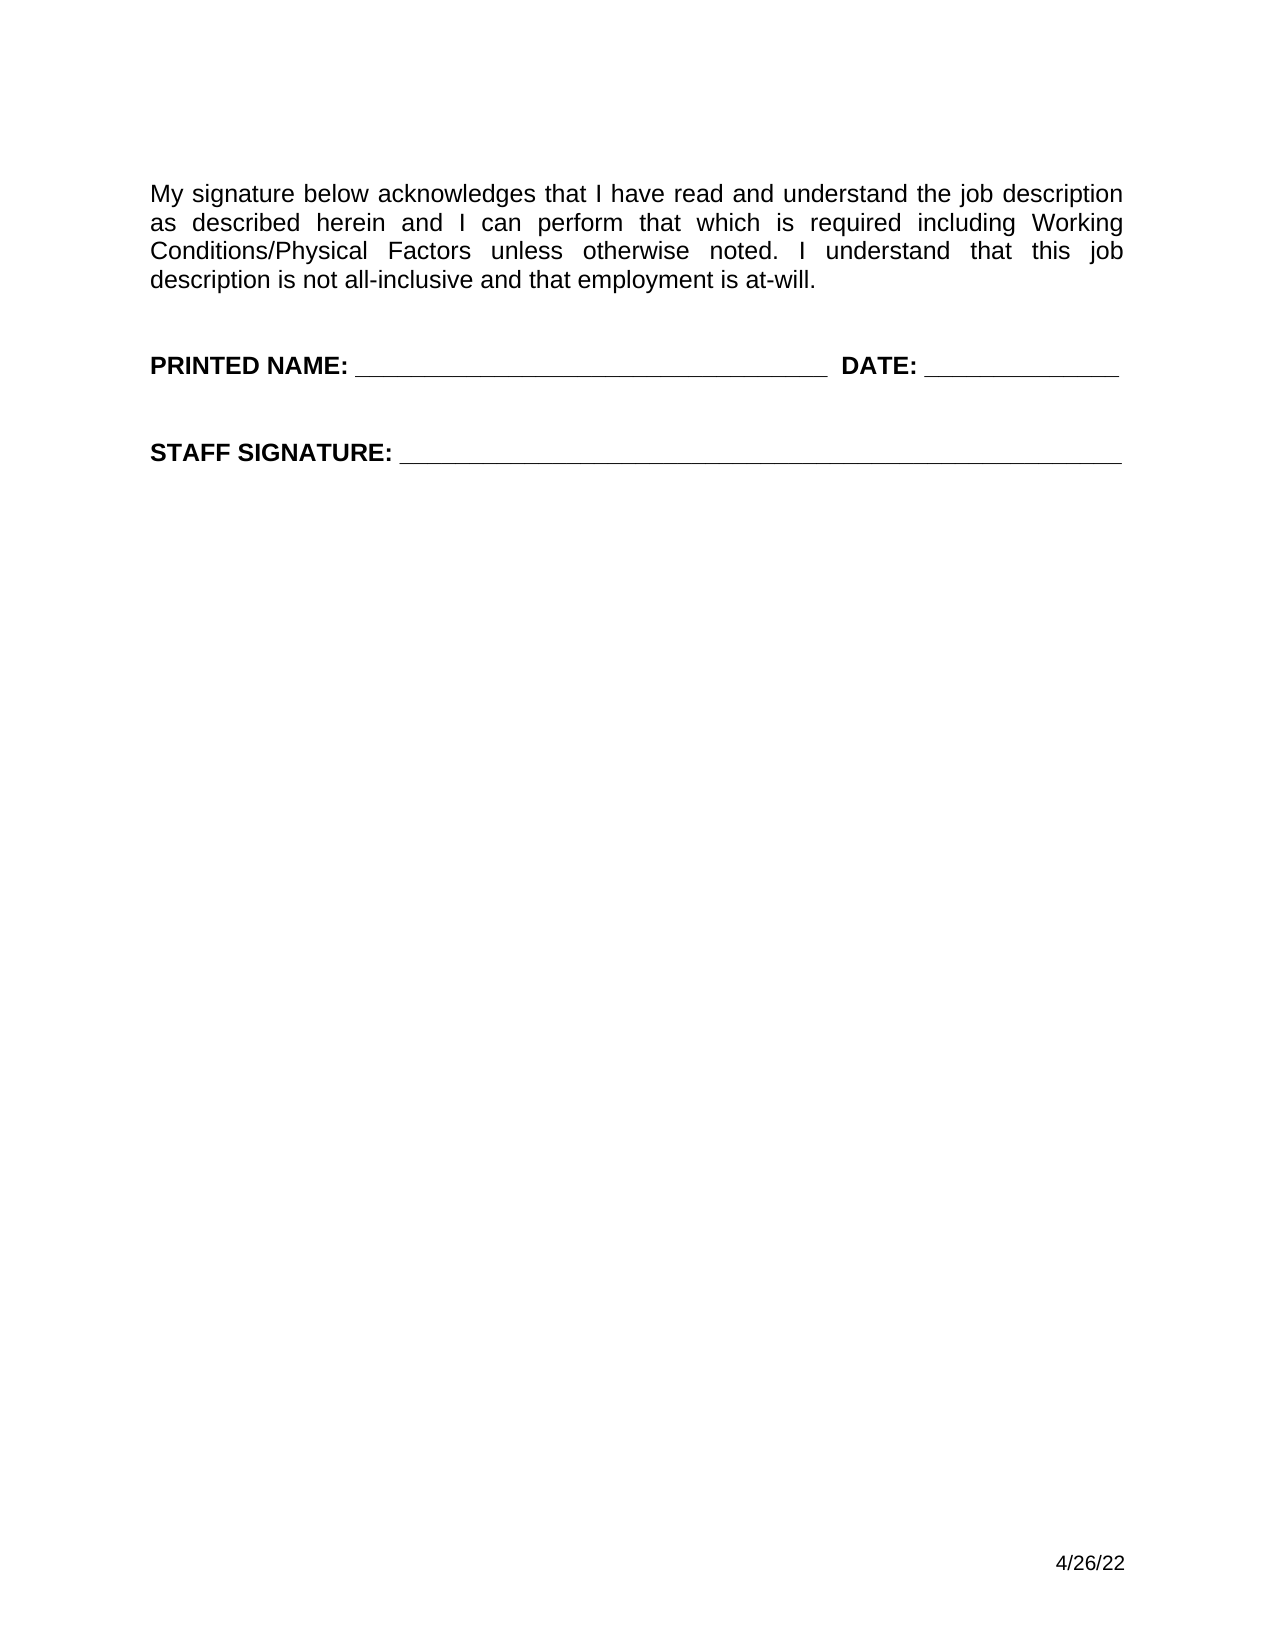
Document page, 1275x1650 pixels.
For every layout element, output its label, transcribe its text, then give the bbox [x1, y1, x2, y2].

text My signature below acknowledges that I have read and understand the job description as described herein and I can perform that which is required including Working Conditions/Physical Factors unless otherwise noted. I understand that this job description is not all-inclusive and that employment is at-will. [150, 179, 1125, 294]
text PRINTED NAME: __________________________________ DATE: ______________ [150, 351, 1125, 380]
text STAFF SIGNATURE: ____________________________________________________ [150, 437, 1125, 466]
